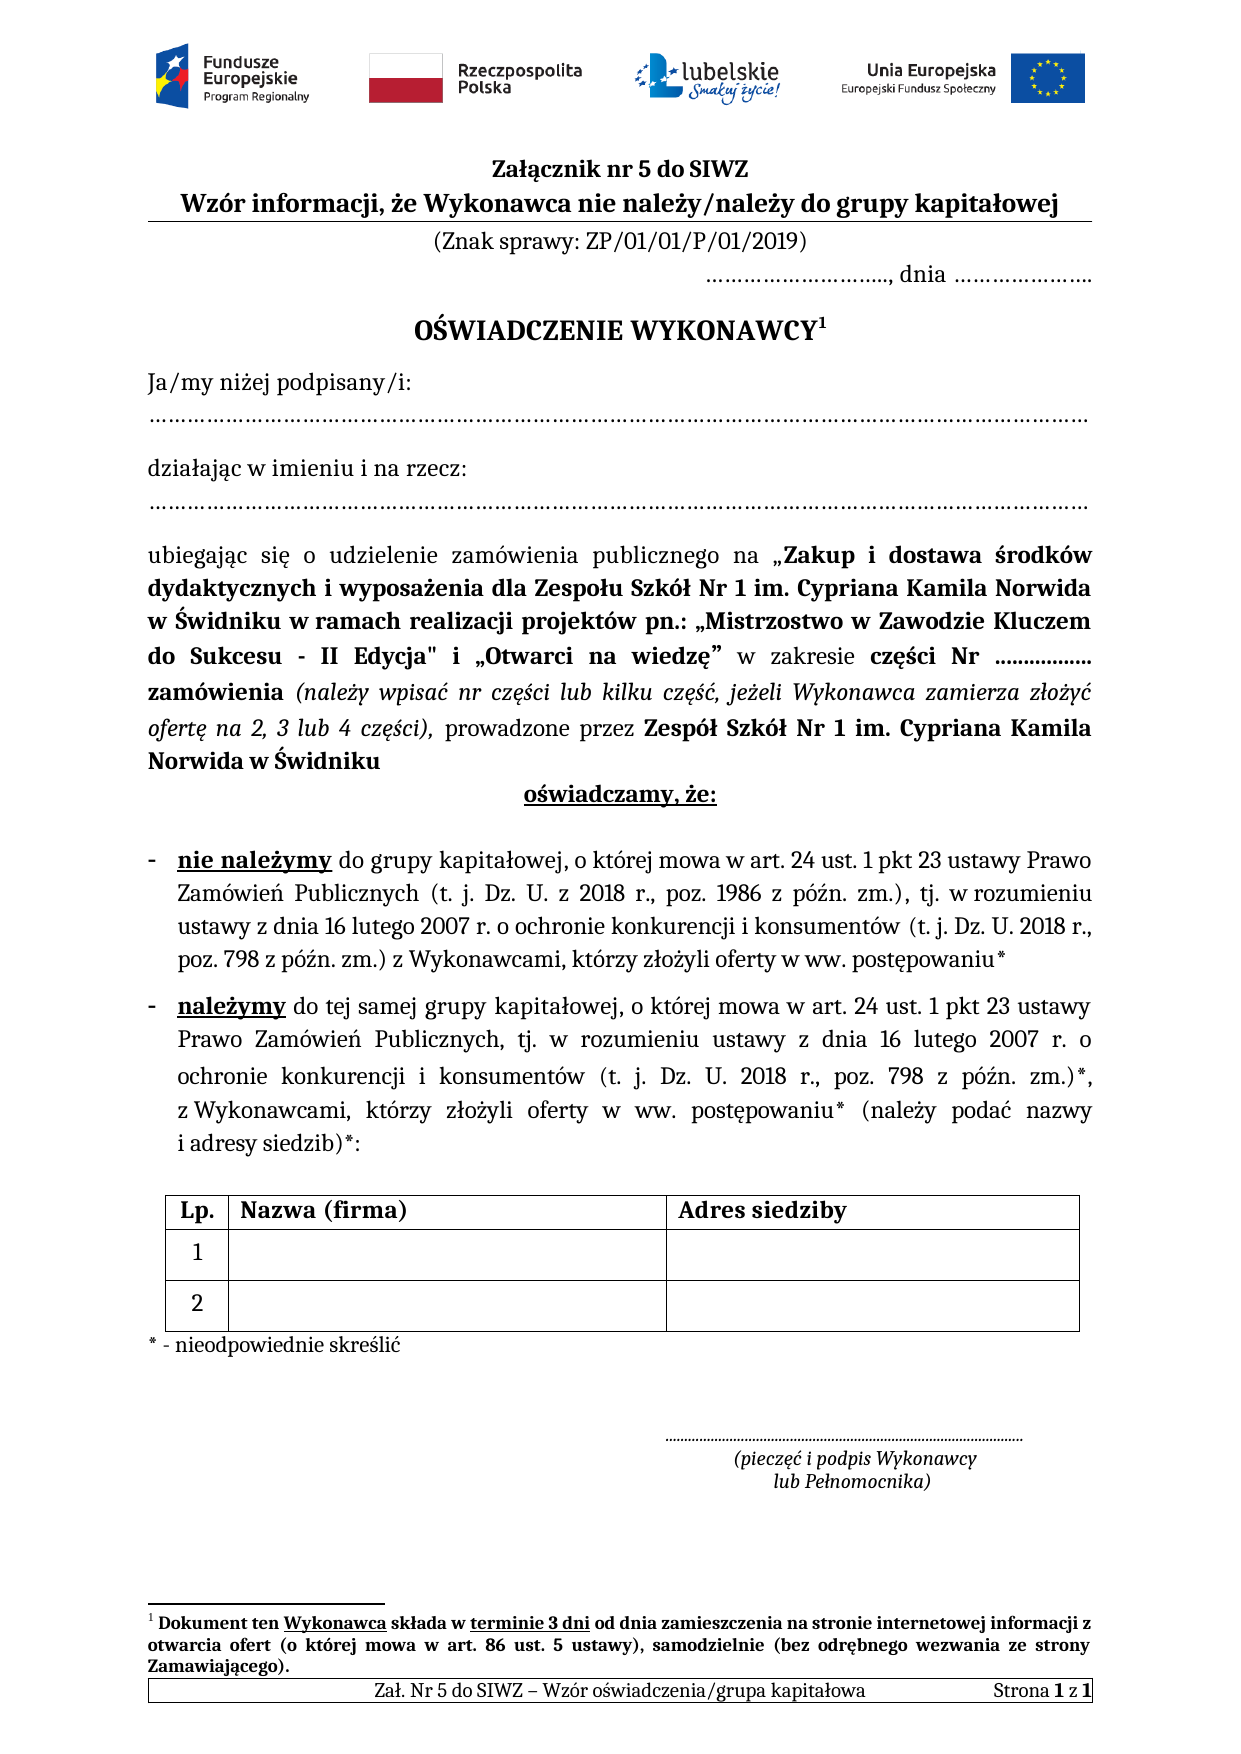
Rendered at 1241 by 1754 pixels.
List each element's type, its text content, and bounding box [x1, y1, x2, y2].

text działając w imieniu i na rzecz: [148, 454, 1092, 483]
text Wzór informacji, że Wykonawca nie należy/należy do grupy kapitałowej [148, 188, 1092, 221]
text Załącznik nr 5 do SIWZ [148, 155, 1092, 184]
table_cell [229, 1281, 666, 1331]
text oświadczamy, że: [148, 780, 1092, 809]
table_cell [667, 1230, 1079, 1280]
text ……………………….., dnia …………………. [148, 260, 1092, 289]
text * - nieodpowiednie skreślić [148, 1332, 1092, 1358]
text OŚWIADCZENIE WYKONAWCY [148, 314, 1092, 347]
table_cell [229, 1230, 666, 1280]
table_header Lp. [166, 1196, 228, 1229]
text Ja/my niżej podpisany/i: [148, 367, 1092, 396]
picture [147, 25, 1093, 126]
text ………………………………………………………………………………………………………………………………… [148, 400, 1092, 429]
table_header Adres siedziby [667, 1196, 1079, 1229]
text (pieczęć i podpis Wykonawcy lub Pełnomocnika) [516, 1446, 1092, 1494]
text ubiegając się o udzielenie zamówienia publicznego na „Zakup i dostawa środków dydaktycznych i wyposażenia dla Zespołu Szkół Nr 1 im. Cypriana Kamila Norwida w Świdniku w ramach realizacji projektów pn.: „Mistrzostwo w Zawodzie Kluczem do Sukcesu - II Edycja" i „Otwarci na wiedzę” w zakresie części Nr ................. zamówienia (należy wpisać nr części lub kilku część, jeżeli Wykonawca zamierza złożyć ofertę na 2, 3 lub 4 części), prowadzone przez Zespół Szkół Nr 1 im. Cypriana Kamila Norwida w Świdniku [148, 541, 1092, 776]
table_cell 2 [166, 1281, 228, 1331]
text ............................................................................................... [516, 1422, 1092, 1446]
table_cell [667, 1281, 1079, 1331]
text ………………………………………………………………………………………………………………………………… [148, 487, 1092, 516]
text (Znak sprawy: ZP/01/01/P/01/2019) [148, 227, 1092, 256]
list należymy do tej samej grupy kapitałowej, o której mowa w art. 24 ust. 1 pkt 23 ustawy Prawo Zamówień Publicznych, tj. w rozumieniu ustawy z dnia 16 lutego 2007 r. o ochronie konkurencji i konsumentów (t. j. Dz. U. 2018 r., poz. 798 z późn. zm.)*, z Wykonawcami, którzy złożyli oferty w ww. postępowaniu* (należy podać nazwy i adresy siedzib)*: [148, 992, 1092, 1157]
list nie należymy do grupy kapitałowej, o której mowa w art. 24 ust. 1 pkt 23 ustawy Prawo Zamówień Publicznych (t. j. Dz. U. z 2018 r., poz. 1986 z późn. zm.), tj. w rozumieniu ustawy z dnia 16 lutego 2007 r. o ochronie konkurencji i konsumentów (t. j. Dz. U. 2018 r., poz. 798 z późn. zm.) z Wykonawcami, którzy złożyli oferty w ww. postępowaniu* [148, 846, 1092, 974]
table_header Nazwa (firma) [229, 1196, 666, 1229]
table_cell 1 [166, 1230, 228, 1280]
